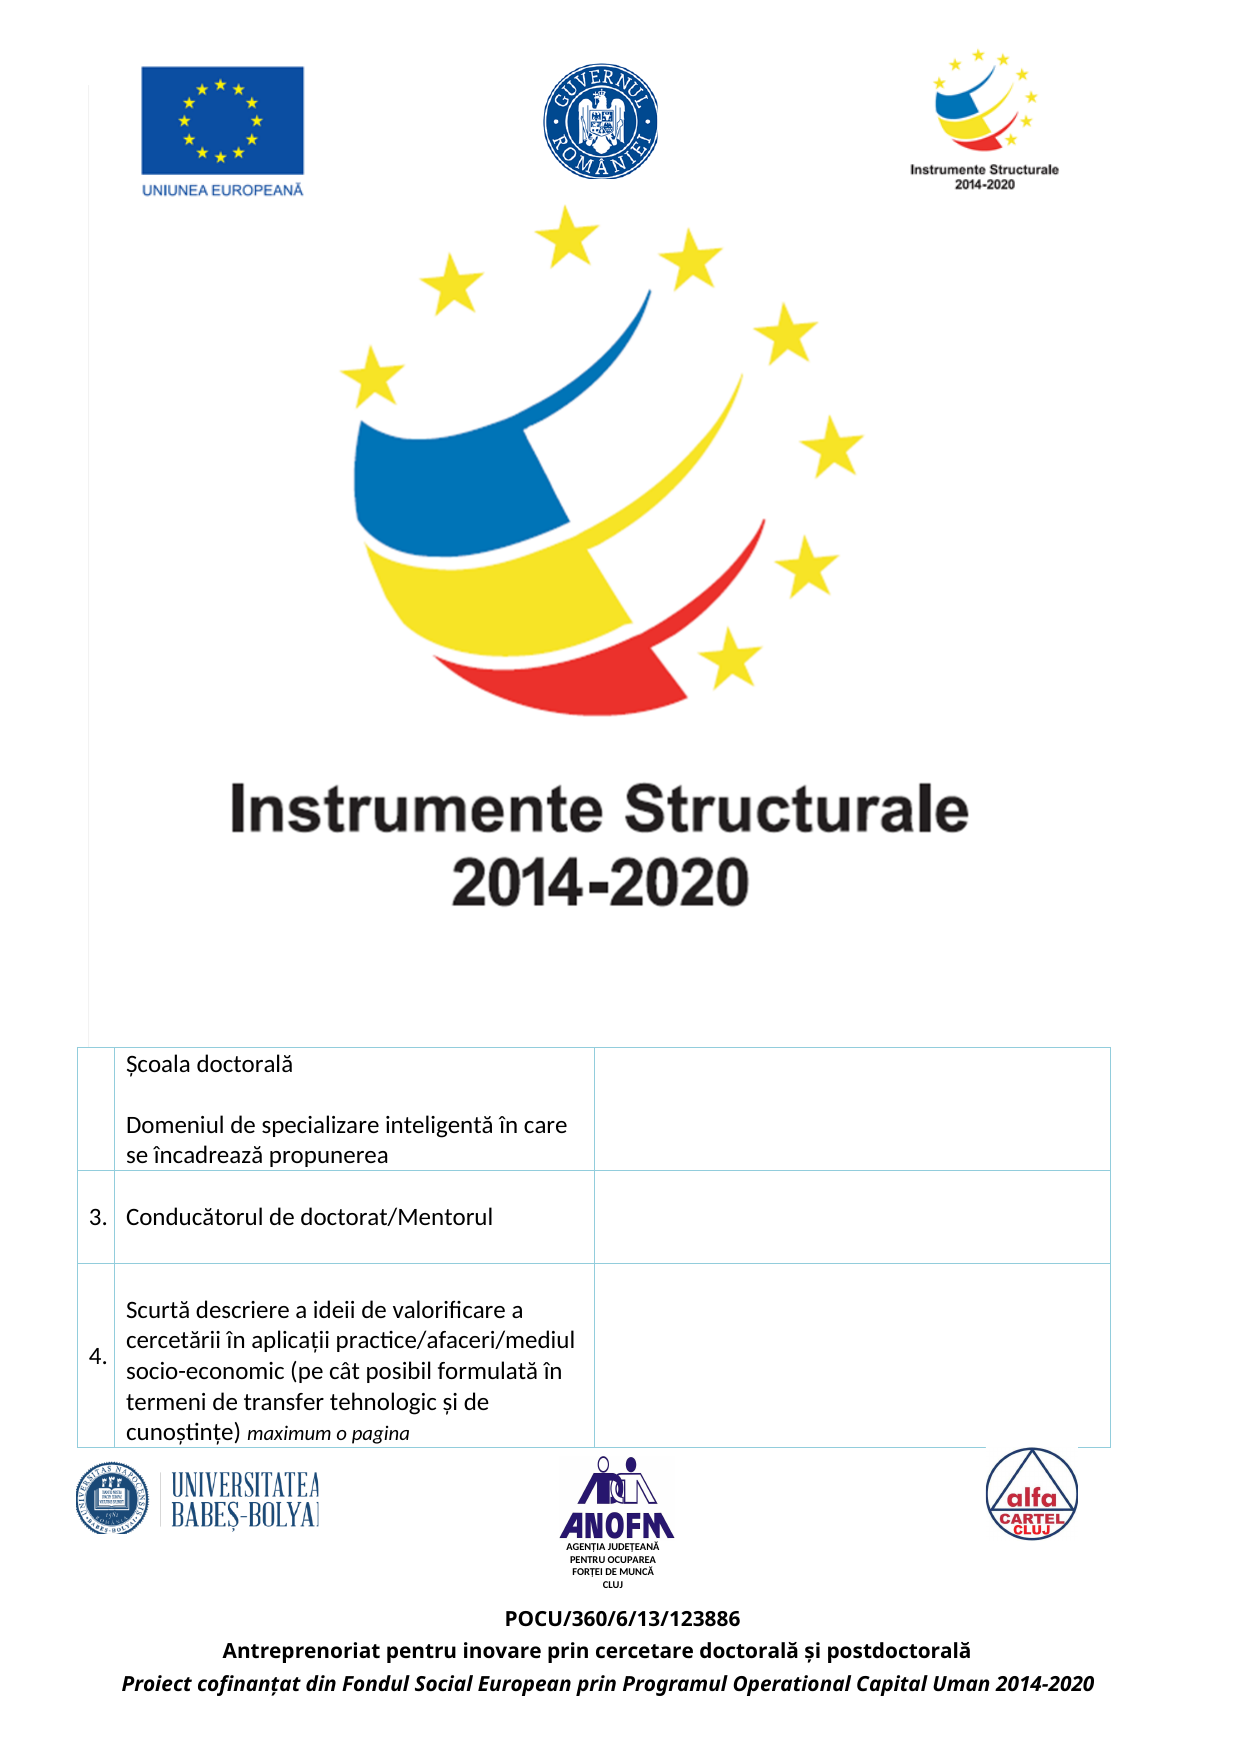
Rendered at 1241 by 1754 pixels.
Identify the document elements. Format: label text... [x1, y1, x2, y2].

table_cell [595, 1048, 1110, 1170]
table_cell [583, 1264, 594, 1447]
table_cell [595, 1264, 1110, 1447]
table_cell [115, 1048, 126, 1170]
picture [74, 1461, 319, 1534]
table_cell [78, 1171, 114, 1263]
table_cell [595, 1171, 1110, 1263]
picture [88, 25, 1075, 1047]
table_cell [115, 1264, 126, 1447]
table_cell [78, 1048, 114, 1170]
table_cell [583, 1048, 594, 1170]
table_cell [78, 1264, 114, 1447]
